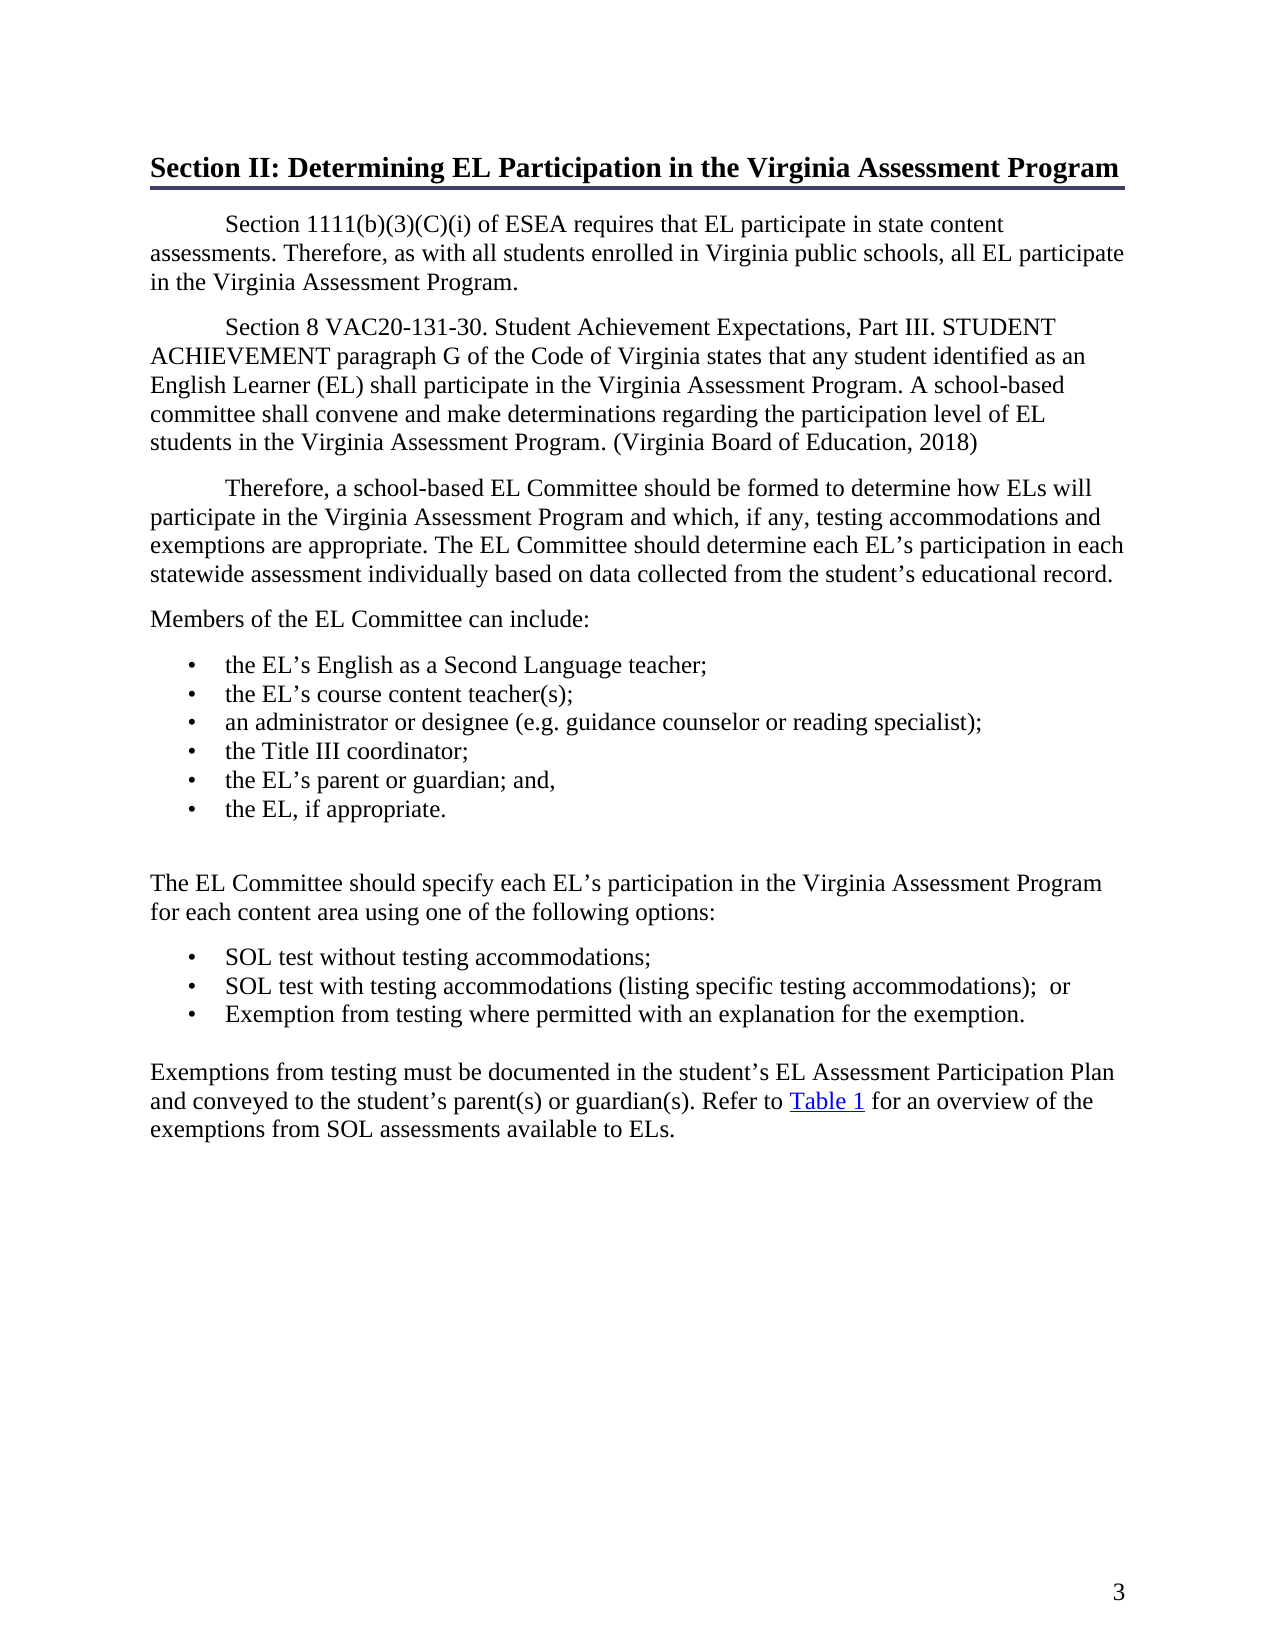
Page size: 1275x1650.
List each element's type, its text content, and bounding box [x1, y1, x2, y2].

list SOL test without testing accommodations; [187, 942, 1125, 971]
text Section 1111(b)(3)(C)(i) of ESEA requires that EL participate in state content assessments. Therefore, as with all students enrolled in Virginia public schools, all EL participate in the Virginia Assessment Program. [150, 209, 1125, 296]
list an administrator or designee (e.g. guidance counselor or reading specialist); [187, 707, 1125, 736]
text Exemptions from testing must be documented in the student’s EL Assessment Participation Plan and conveyed to the student’s parent(s) or guardian(s). Refer to Table 1 for an overview of the exemptions from SOL assessments available to ELs. [150, 1057, 1125, 1143]
list Exemption from testing where permitted with an explanation for the exemption. [187, 999, 1125, 1028]
text Section 8 VAC20-131-30. Student Achievement Expectations, Part III. STUDENT ACHIEVEMENT paragraph G of the Code of Virginia states that any student identified as an English Learner (EL) shall participate in the Virginia Assessment Program. A school-based committee shall convene and make determinations regarding the participation level of EL students in the Virginia Assessment Program. [150, 312, 1125, 456]
list the EL’s parent or guardian; and, [187, 765, 1125, 794]
list the Title III coordinator; [187, 736, 1125, 765]
subtitle Section II: Determining EL Participation in the Virginia Assessment Program [150, 150, 1125, 186]
list the EL, if appropriate. [187, 794, 1125, 822]
list SOL test with testing accommodations (listing specific testing accommodations); or [187, 971, 1125, 999]
text The EL Committee should specify each EL’s participation in the Virginia Assessment Program for each content area using one of the following options: [150, 868, 1125, 925]
text Therefore, a school-based EL Committee should be formed to determine how ELs will participate in the Virginia Assessment Program and which, if any, testing accommodations and exemptions are appropriate. The EL Committee should determine each EL’s participation in each statewide assessment individually based on data collected from the student’s educational record. [150, 473, 1125, 588]
text Members of the EL Committee can include: [150, 604, 1125, 633]
list the EL’s course content teacher(s); [187, 679, 1125, 707]
list the EL’s English as a Second Language teacher; [187, 650, 1125, 679]
